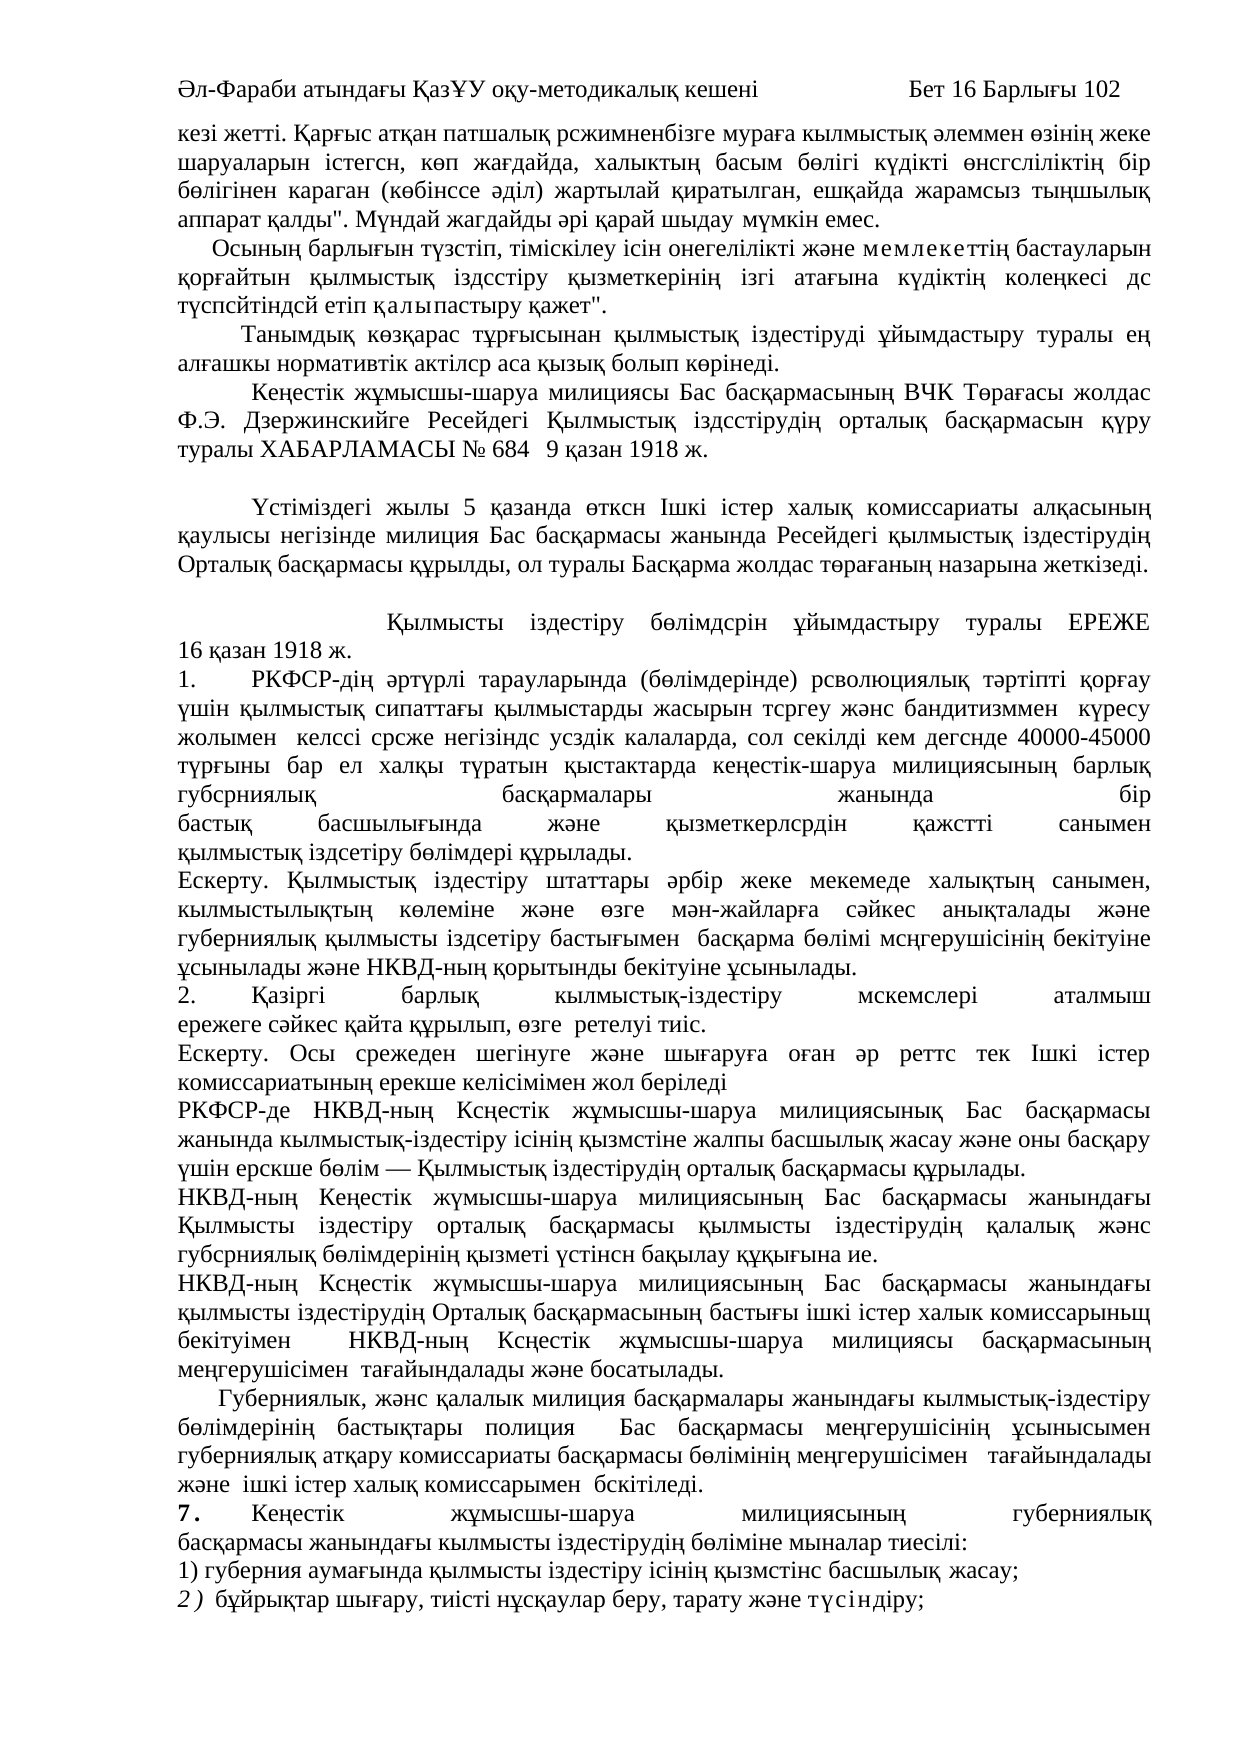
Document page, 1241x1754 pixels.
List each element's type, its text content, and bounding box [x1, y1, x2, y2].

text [177, 118, 1152, 233]
text 2) бұйрықтар шығару, тиісті нұсқаулар беру, тарату және түсіндіру; [177, 1584, 1152, 1613]
text Ескерту. Осы срежеден шегінуге және шығаруға оған әр реттс тек Ішкі істер комиссариатының ерекше келісімімен жол беріледі [177, 1038, 1152, 1096]
text НКВД-ның Кеңестік жүмысшы-шаруа милициясының Бас басқармасы жанындағы Қылмысты іздестіру орталық басқармасы қылмысты іздестірудің қалалық жәнс губсрниялық бөлімдерінің қызметі үстінсн бақылау құқығына ие. [177, 1182, 1152, 1268]
text Үстіміздегі жылы 5 қазанда өтксн Ішкі істер халық комиссариаты алқасының қаулысы негізінде милиция Бас басқармасы жанында Ресейдегі қылмыстық іздестірудің Орталық басқармасы құрылды, ол туралы Басқарма жолдас төрағаның назарына жеткізеді. [177, 492, 1152, 578]
text 7. Кеңестік жұмысшы-шаруа милициясының губерниялық басқармасы жанындағы кылмысты іздестірудің бөліміне мыналар тиесілі: [177, 1498, 1152, 1556]
text Танымдық көзқарас тұрғысынан қылмыстық іздестіруді ұйымдастыру туралы ең алғашкы нормативтік актілср аса қызық болып көрінеді. [177, 319, 1152, 377]
text Қылмысты іздестіру бөлімдсрін ұйымдастыру туралы ЕРЕЖЕ 16 қазан 1918 ж. [177, 607, 1152, 664]
text НКВД-ның Ксңестік жүмысшы-шаруа милициясының Бас басқармасы жанындағы қылмысты іздестірудің Орталық басқармасының бастығы ішкі істер халык комиссарыньщ бекітуімен НКВД-ның Ксңестік жұмысшы-шаруа милициясы басқармасының меңгерушісімен тағайындалады және босатылады. [177, 1268, 1152, 1383]
text 1) губерния аумағында қылмысты іздестіру ісінің қызмстінс басшылық жасау; [177, 1556, 1152, 1584]
text Кеңестік жұмысшы-шаруа милициясы Бас басқармасының ВЧК Төрағасы жолдас Ф.Э. Дзержинскийге Ресейдегі Қылмыстық іздсстірудің орталық басқармасын қүру туралы ХАБАРЛАМАСЫ № 684 9 қазан 1918 ж. [177, 377, 1152, 463]
text РКФСР-де НКВД-ның Ксңестік жұмысшы-шаруа милициясынық Бас басқармасы жанында кылмыстық-іздестіру ісінің қызмстіне жалпы басшылық жасау және оны басқару үшін ерскше бөлім — Қылмыстық іздестірудің орталық басқармасы құрылады. [177, 1096, 1152, 1182]
text 1. РКФСР-дің әртүрлі тарауларында (бөлімдерінде) рсволюциялық тәртіпті қорғау үшін қылмыстық сипаттағы қылмыстарды жасырын тсргеу жәнс бандитизммен күресу жолымен келссі срсже негізіндс усздік калаларда, сол секілді кем дегснде 40000-45000 түрғыны бар ел халқы түратын қыстактарда кеңестік-шаруа милициясының барлық губсрниялық басқармалары жанында бір бастық басшылығында және қызметкерлсрдін қажстті санымен қылмыстық іздсетіру бөлімдері құрылады. [177, 664, 1152, 866]
text Осының барлығын түзстіп, тіміскілеу ісін онегелілікті және мемлекеттің бастауларын қорғайтын қылмыстық іздсстіру қызметкерінің ізгі атағына күдіктің колеңкесі дс түспсйтіндсй етіп қалыпастыру қажет". [177, 233, 1152, 319]
text Губерниялык, жәнс қалалык милиция басқармалары жанындағы кылмыстық-іздестіру бөлімдерінің бастықтары полиция Бас басқармасы меңгерушісінің ұсынысымен губерниялық атқару комиссариаты басқармасы бөлімінің меңгерушісімен тағайындалады және ішкі істер халық комиссарымен бскітіледі. [177, 1383, 1152, 1498]
text 2. Қазіргі барлық кылмыстық-іздестіру мскемслері аталмыш ережеге сәйкес қайта құрылып, өзге ретелуі тиіс. [177, 981, 1152, 1038]
text Ескерту. Қылмыстық іздестіру штаттары әрбір жеке мекемеде халықтың санымен, кылмыстылықтың көлеміне және өзге мән-жайларға сәйкес анықталады және губерниялық қылмысты іздсетіру бастығымен басқарма бөлімі мсңгерушісінің бекітуіне ұсынылады және НКВД-ның қорытынды бекітуіне ұсынылады. [177, 866, 1152, 981]
